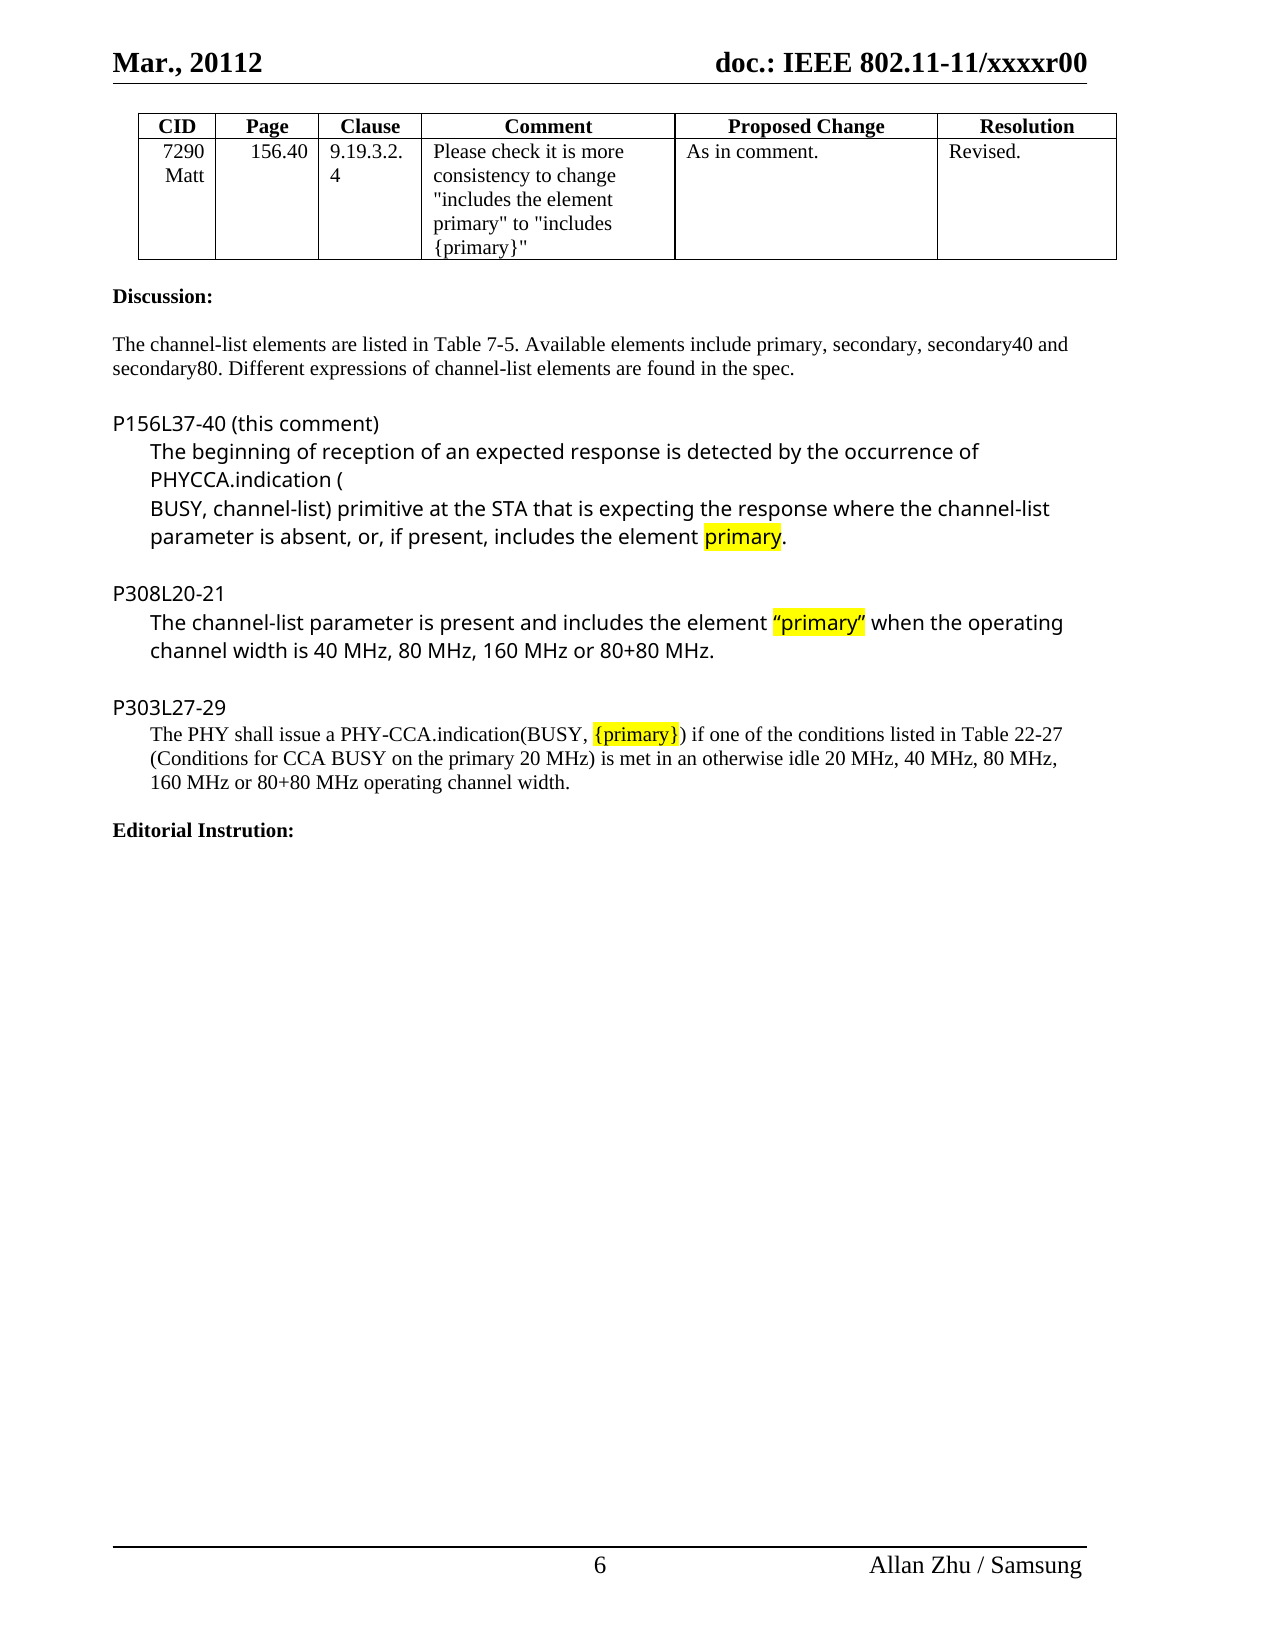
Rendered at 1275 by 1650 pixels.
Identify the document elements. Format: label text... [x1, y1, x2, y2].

table_cell 9.19.3.2.4 [319, 139, 421, 259]
table_header Proposed Change [676, 114, 937, 138]
text BUSY, channel-list) primitive at the STA that is expecting the response where the channel-list parameter is absent, or, if present, includes the element primary. [150, 494, 1087, 551]
table_cell 156.40 [216, 139, 318, 259]
text The channel-list parameter is present and includes the element “primary” when the operating channel width is 40 MHz, 80 MHz, 160 MHz or 80+80 MHz. [150, 608, 1087, 665]
table_header Clause [319, 114, 421, 138]
table_header CID [139, 114, 215, 138]
text P156L37-40 (this comment) [112, 409, 1087, 437]
table_cell Please check it is more consistency to change "includes the element primary" to "includes {primary}" [422, 139, 674, 259]
table_cell Revised. [938, 139, 1116, 259]
text Discussion: [112, 284, 1087, 308]
table_header Page [216, 114, 318, 138]
text P308L20-21 [112, 579, 1087, 608]
text P303L27-29 [112, 693, 1087, 722]
text Editorial Instrution: [112, 818, 1087, 842]
text The channel-list elements are listed in Table 7-5. Available elements include primary, secondary, secondary40 and secondary80. Different expressions of channel-list elements are found in the spec. [112, 332, 1087, 380]
table_cell As in comment. [676, 139, 937, 259]
table_header Comment [422, 114, 674, 138]
table_cell 7290 Matt [139, 139, 215, 259]
text The beginning of reception of an expected response is detected by the occurrence of PHYCCA.indication ( [150, 437, 1087, 494]
text The PHY shall issue a PHY-CCA.indication(BUSY, {primary}) if one of the conditions listed in Table 22-27 (Conditions for CCA BUSY on the primary 20 MHz) is met in an otherwise idle 20 MHz, 40 MHz, 80 MHz, 160 MHz or 80+80 MHz operating channel width. [150, 722, 1087, 794]
table_header Resolution [938, 114, 1116, 138]
